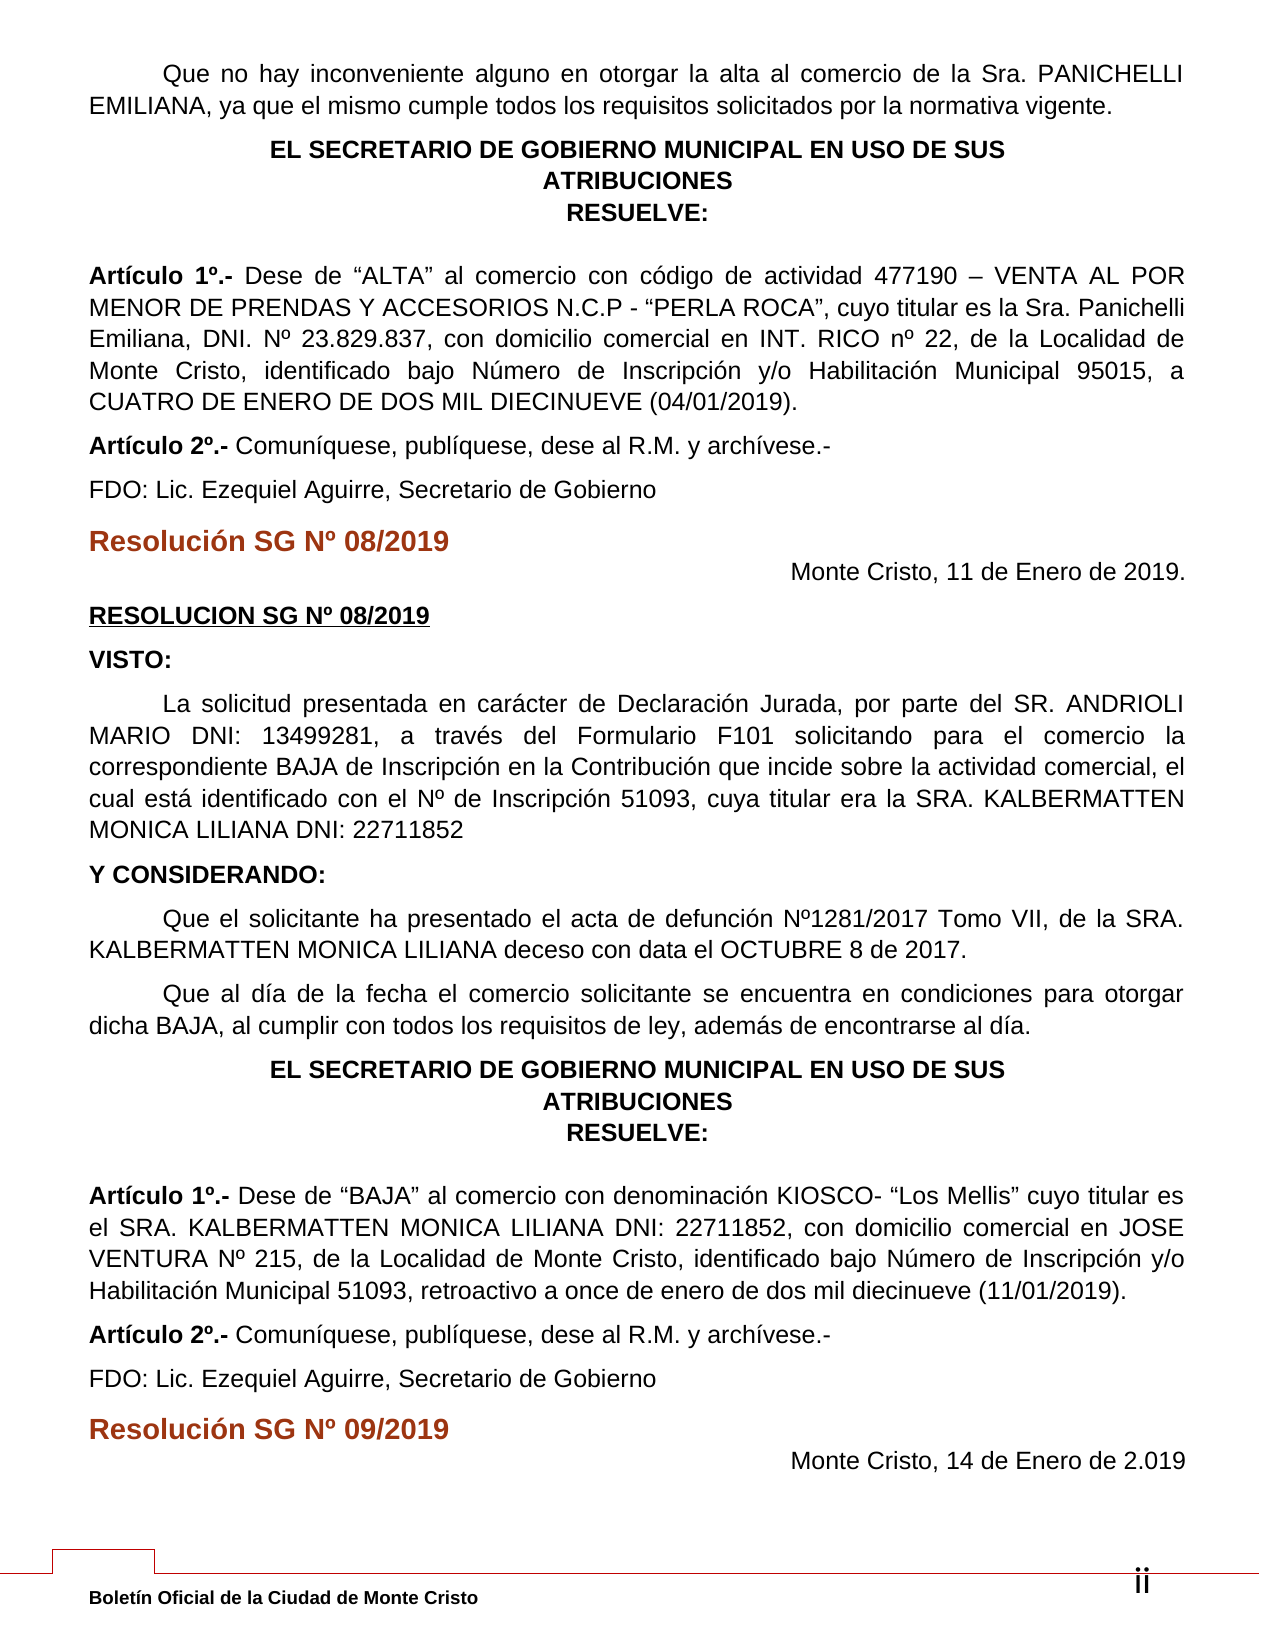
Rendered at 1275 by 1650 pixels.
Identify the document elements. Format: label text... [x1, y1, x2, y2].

text Artículo 1º.- Dese de “ALTA” al comercio con código de actividad 477190 – VENTA AL POR MENOR DE PRENDAS Y ACCESORIOS N.C.P - “PERLA ROCA”, cuyo titular es la Sra. Panichelli Emiliana, DNI. Nº 23.829.837, con domicilio comercial en INT. RICO nº 22, de la Localidad de Monte Cristo, identificado bajo Número de Inscripción y/o Habilitación Municipal 95015, a CUATRO DE ENERO DE DOS MIL DIECINUEVE (04/01/2019). [89, 261, 1186, 416]
text Que al día de la fecha el comercio solicitante se encuentra en condiciones para otorgar dicha BAJA, al cumplir con todos los requisitos de ley, además de encontrarse al día. [89, 979, 1186, 1039]
text Artículo 2º.- Comuníquese, publíquese, dese al R.M. y archívese.- [89, 431, 1186, 460]
text Que no hay inconveniente alguno en otorgar la alta al comercio de la Sra. PANICHELLI EMILIANA, ya que el mismo cumple todos los requisitos solicitados por la normativa vigente. [89, 59, 1186, 119]
text Artículo 2º.- Comuníquese, publíquese, dese al R.M. y archívese.- [89, 1320, 1186, 1349]
text EL SECRETARIO DE GOBIERNO MUNICIPAL EN USO DE SUS [89, 135, 1186, 163]
text EL SECRETARIO DE GOBIERNO MUNICIPAL EN USO DE SUS [89, 1055, 1186, 1084]
text RESUELVE: [89, 1118, 1186, 1147]
subtitle Resolución SG Nº 08/2019 [89, 523, 1186, 557]
text VISTO: [89, 645, 1186, 674]
text Que el solicitante ha presentado el acta de defunción Nº1281/2017 Tomo VII, de la SRA. KALBERMATTEN MONICA LILIANA deceso con data el OCTUBRE 8 de 2017. [89, 904, 1186, 964]
text Y CONSIDERANDO: [89, 859, 1186, 888]
text RESOLUCION SG Nº 08/2019 [89, 601, 1186, 630]
text Monte Cristo, 11 de Enero de 2019. [89, 557, 1186, 586]
text Monte Cristo, 14 de Enero de 2.019 [89, 1446, 1186, 1474]
text La solicitud presentada en carácter de Declaración Jurada, por parte del SR. ANDRIOLI MARIO DNI: 13499281, a través del Formulario F101 solicitando para el comercio la correspondiente BAJA de Inscripción en la Contribución que incide sobre la actividad comercial, el cual está identificado con el Nº de Inscripción 51093, cuya titular era la SRA. KALBERMATTEN MONICA LILIANA DNI: 22711852 [89, 689, 1186, 844]
text FDO: Lic. Ezequiel Aguirre, Secretario de Gobierno [89, 1364, 1186, 1393]
text ATRIBUCIONES [89, 166, 1186, 195]
text ATRIBUCIONES [89, 1086, 1186, 1115]
text Artículo 1º.- Dese de “BAJA” al comercio con denominación KIOSCO- “Los Mellis” cuyo titular es el SRA. KALBERMATTEN MONICA LILIANA DNI: 22711852, con domicilio comercial en JOSE VENTURA Nº 215, de la Localidad de Monte Cristo, identificado bajo Número de Inscripción y/o Habilitación Municipal 51093, retroactivo a once de enero de dos mil diecinueve (11/01/2019). [89, 1181, 1186, 1304]
text RESUELVE: [89, 198, 1186, 227]
subtitle Resolución SG Nº 09/2019 [89, 1412, 1186, 1446]
text FDO: Lic. Ezequiel Aguirre, Secretario de Gobierno [89, 475, 1186, 504]
